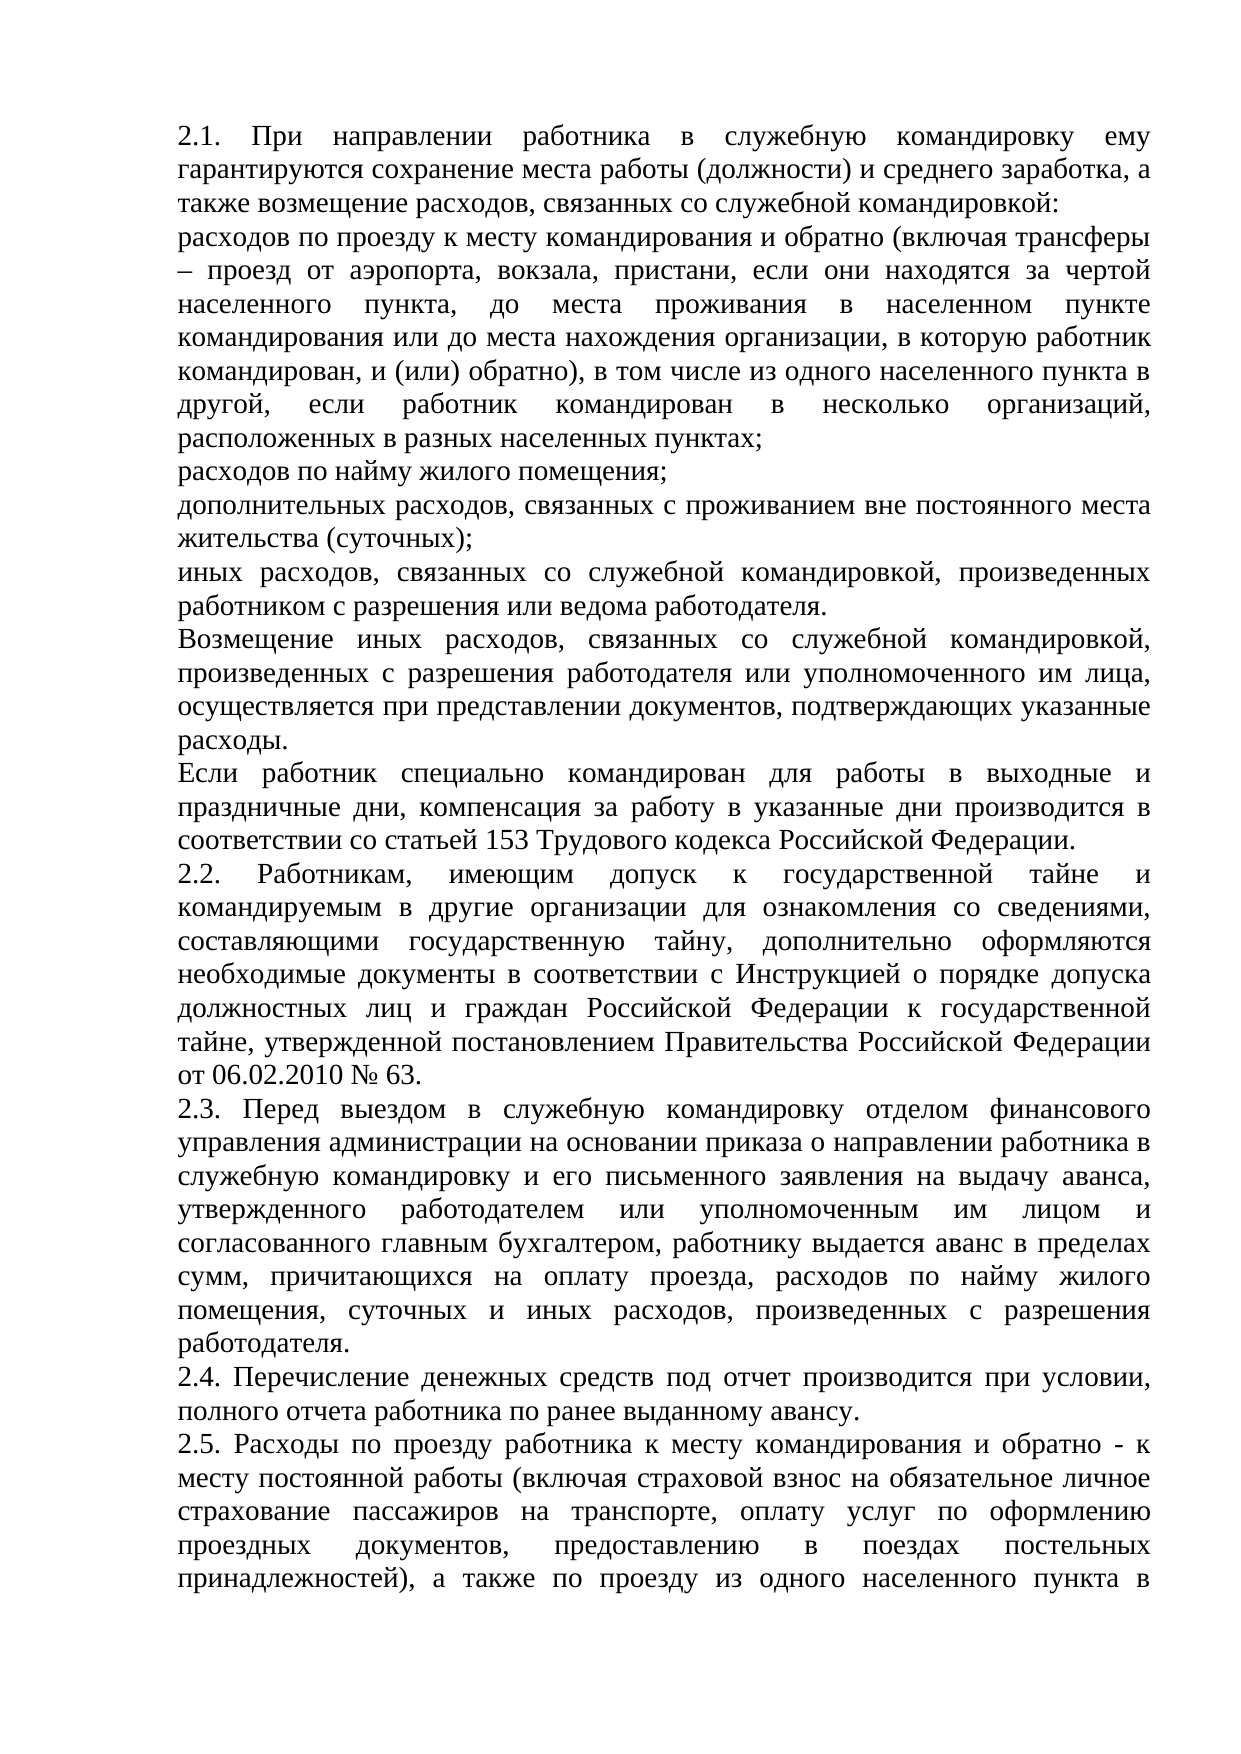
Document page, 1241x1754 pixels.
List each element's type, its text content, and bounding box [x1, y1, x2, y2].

text 2.4. Перечисление денежных средств под отчет производится при условии, полного отчета работника по ранее выданному авансу. [177, 1359, 1152, 1426]
text 2.2. Работникам, имеющим допуск к государственной тайне и командируемым в другие организации для ознакомления со сведениями, составляющими государственную тайну, дополнительно оформляются необходимые документы в соответствии с Инструкцией о порядке допуска должностных лиц и граждан Российской Федерации к государственной тайне, утвержденной постановлением Правительства Российской Федерации от 06.02.2010 № 63. [177, 856, 1152, 1091]
text Возмещение иных расходов, связанных со служебной командировкой, произведенных с разрешения работодателя или уполномоченного им лица, осуществляется при представлении документов, подтверждающих указанные расходы. [177, 621, 1152, 755]
text расходов по найму жилого помещения; [177, 453, 1152, 487]
text расходов по проезду к месту командирования и обратно (включая трансферы – проезд от аэропорта, вокзала, пристани, если они находятся за чертой населенного пункта, до места проживания в населенном пункте командирования или до места нахождения организации, в которую работник командирован, и (или) обратно), в том числе из одного населенного пункта в другой, если работник командирован в несколько организаций, расположенных в разных населенных пунктах; [177, 219, 1152, 453]
text иных расходов, связанных со служебной командировкой, произведенных работником с разрешения или ведома работодателя. [177, 554, 1152, 621]
text Если работник специально командирован для работы в выходные и праздничные дни, компенсация за работу в указанные дни производится в соответствии со статьей 153 Трудового кодекса Российской Федерации. [177, 755, 1152, 856]
text 2.3. Перед выездом в служебную командировку отделом финансового управления администрации на основании приказа о направлении работника в служебную командировку и его письменного заявления на выдачу аванса, утвержденного работодателем или уполномоченным им лицом и согласованного главным бухгалтером, работнику выдается аванс в пределах сумм, причитающихся на оплату проезда, расходов по найму жилого помещения, суточных и иных расходов, произведенных с разрешения работодателя. [177, 1091, 1152, 1359]
text 2.1. При направлении работника в служебную командировку ему гарантируются сохранение места работы (должности) и среднего заработка, а также возмещение расходов, связанных со служебной командировкой: [177, 118, 1152, 219]
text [177, 1426, 1152, 1594]
text дополнительных расходов, связанных с проживанием вне постоянного места жительства (суточных); [177, 487, 1152, 554]
